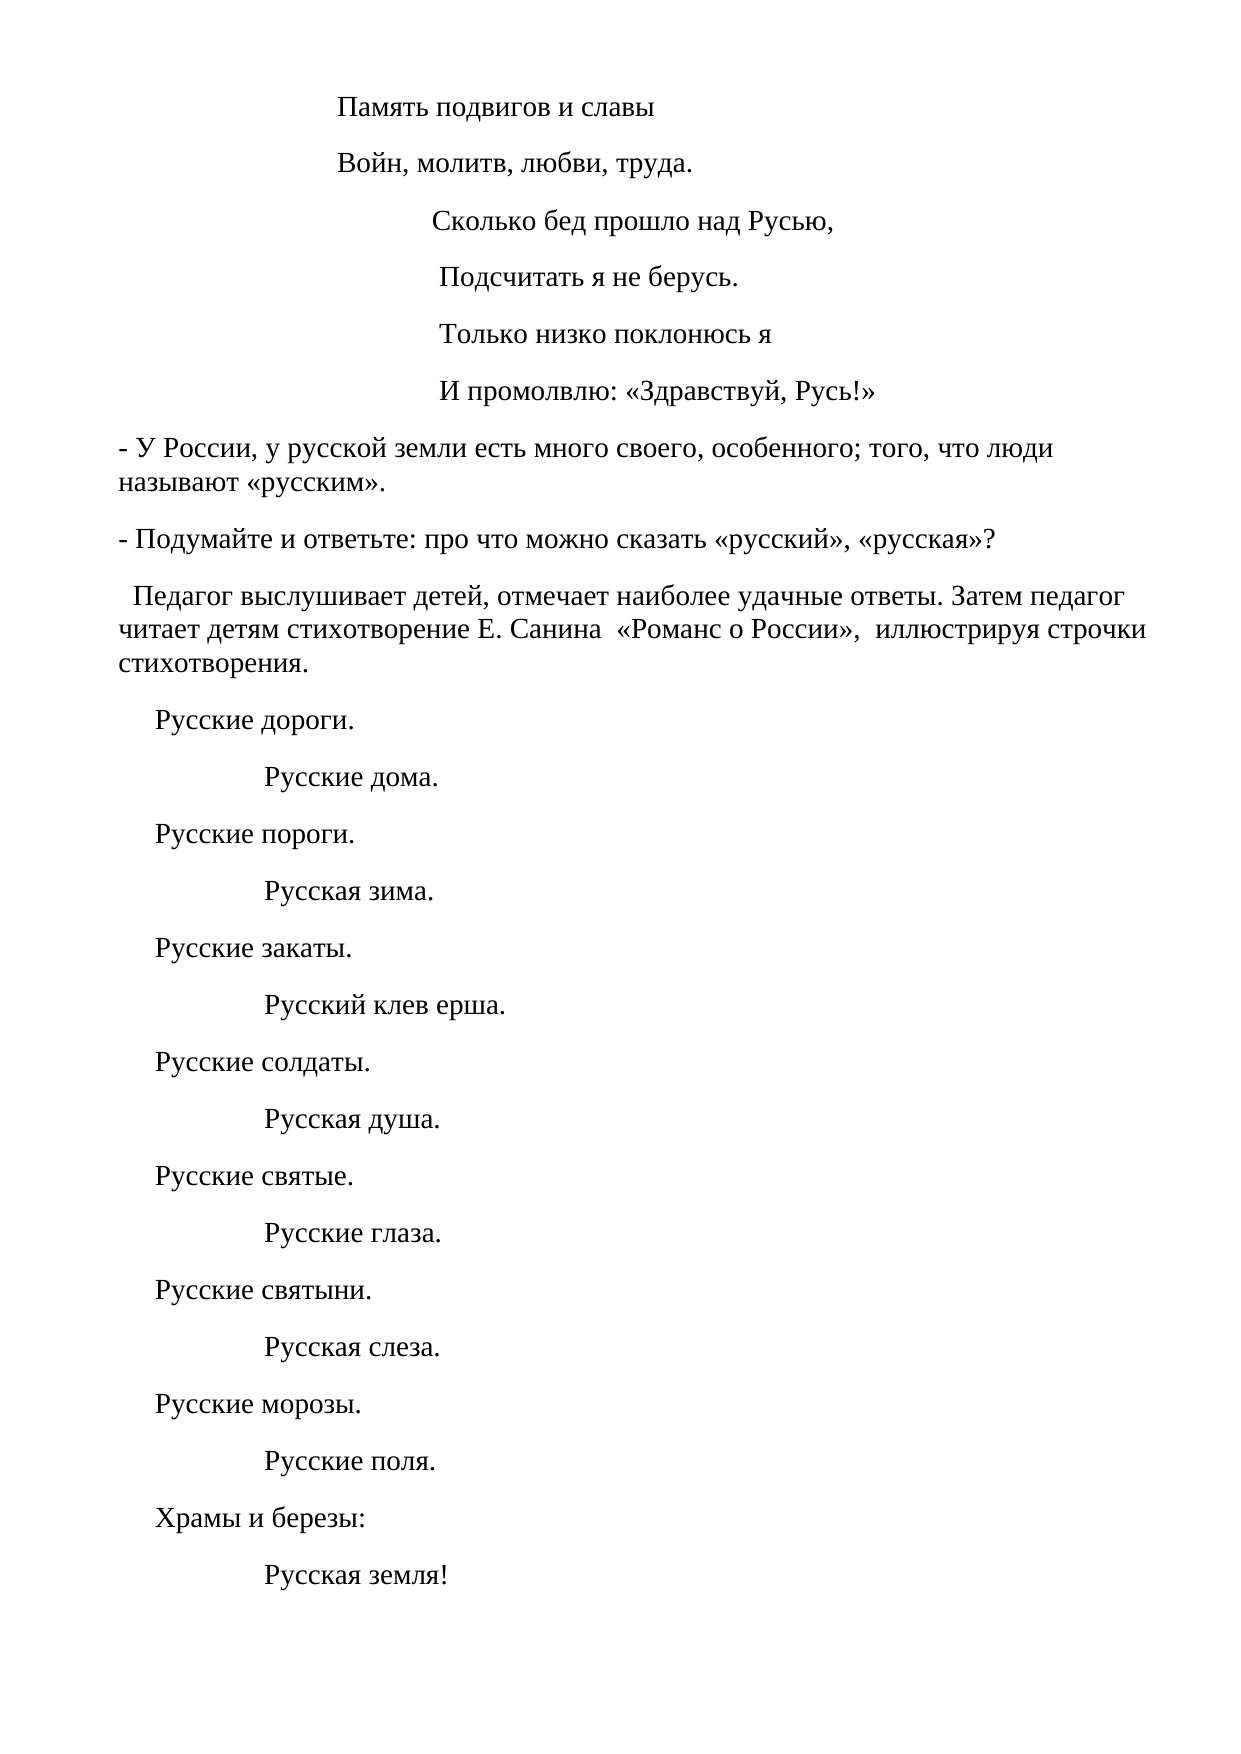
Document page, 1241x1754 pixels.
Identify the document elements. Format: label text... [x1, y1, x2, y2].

text Русская земля! [118, 1557, 1181, 1590]
text Русские морозы. [118, 1386, 1181, 1419]
text Русская зима. [118, 873, 1181, 907]
text Храмы и березы: [118, 1500, 1181, 1533]
text Русские святые. [118, 1158, 1181, 1191]
text Русские пороги. [118, 816, 1181, 849]
text Русские солдаты. [118, 1044, 1181, 1077]
text Педагог выслушивает детей, отмечает наиболее удачные ответы. Затем педагог читает детям стихотворение Е. Санина «Романс о России», иллюстрируя строчки стихотворения. [118, 578, 1181, 679]
text Русская душа. [118, 1101, 1181, 1134]
text Подсчитать я не берусь. [118, 259, 1181, 293]
text Русские глаза. [118, 1215, 1181, 1248]
text - Подумайте и ответьте: про что можно сказать «русский», «русская»? [118, 521, 1181, 554]
text - У России, у русской земли есть много своего, особенного; того, что люди называют «русским». [118, 431, 1181, 498]
text И промолвлю: «Здравствуй, Русь!» [118, 373, 1181, 407]
text Русские святыни. [118, 1272, 1181, 1305]
text Память подвигов и славы [118, 89, 1181, 122]
text Сколько бед прошло над Русью, [118, 203, 1181, 236]
text Войн, молитв, любви, труда. [118, 146, 1181, 179]
text Русская слеза. [118, 1329, 1181, 1362]
text Русские дороги. [118, 702, 1181, 736]
text Русские закаты. [118, 930, 1181, 963]
text Русский клев ерша. [118, 987, 1181, 1021]
text Русские поля. [118, 1443, 1181, 1476]
text Русские дома. [118, 759, 1181, 793]
text Только низко поклонюсь я [118, 317, 1181, 350]
